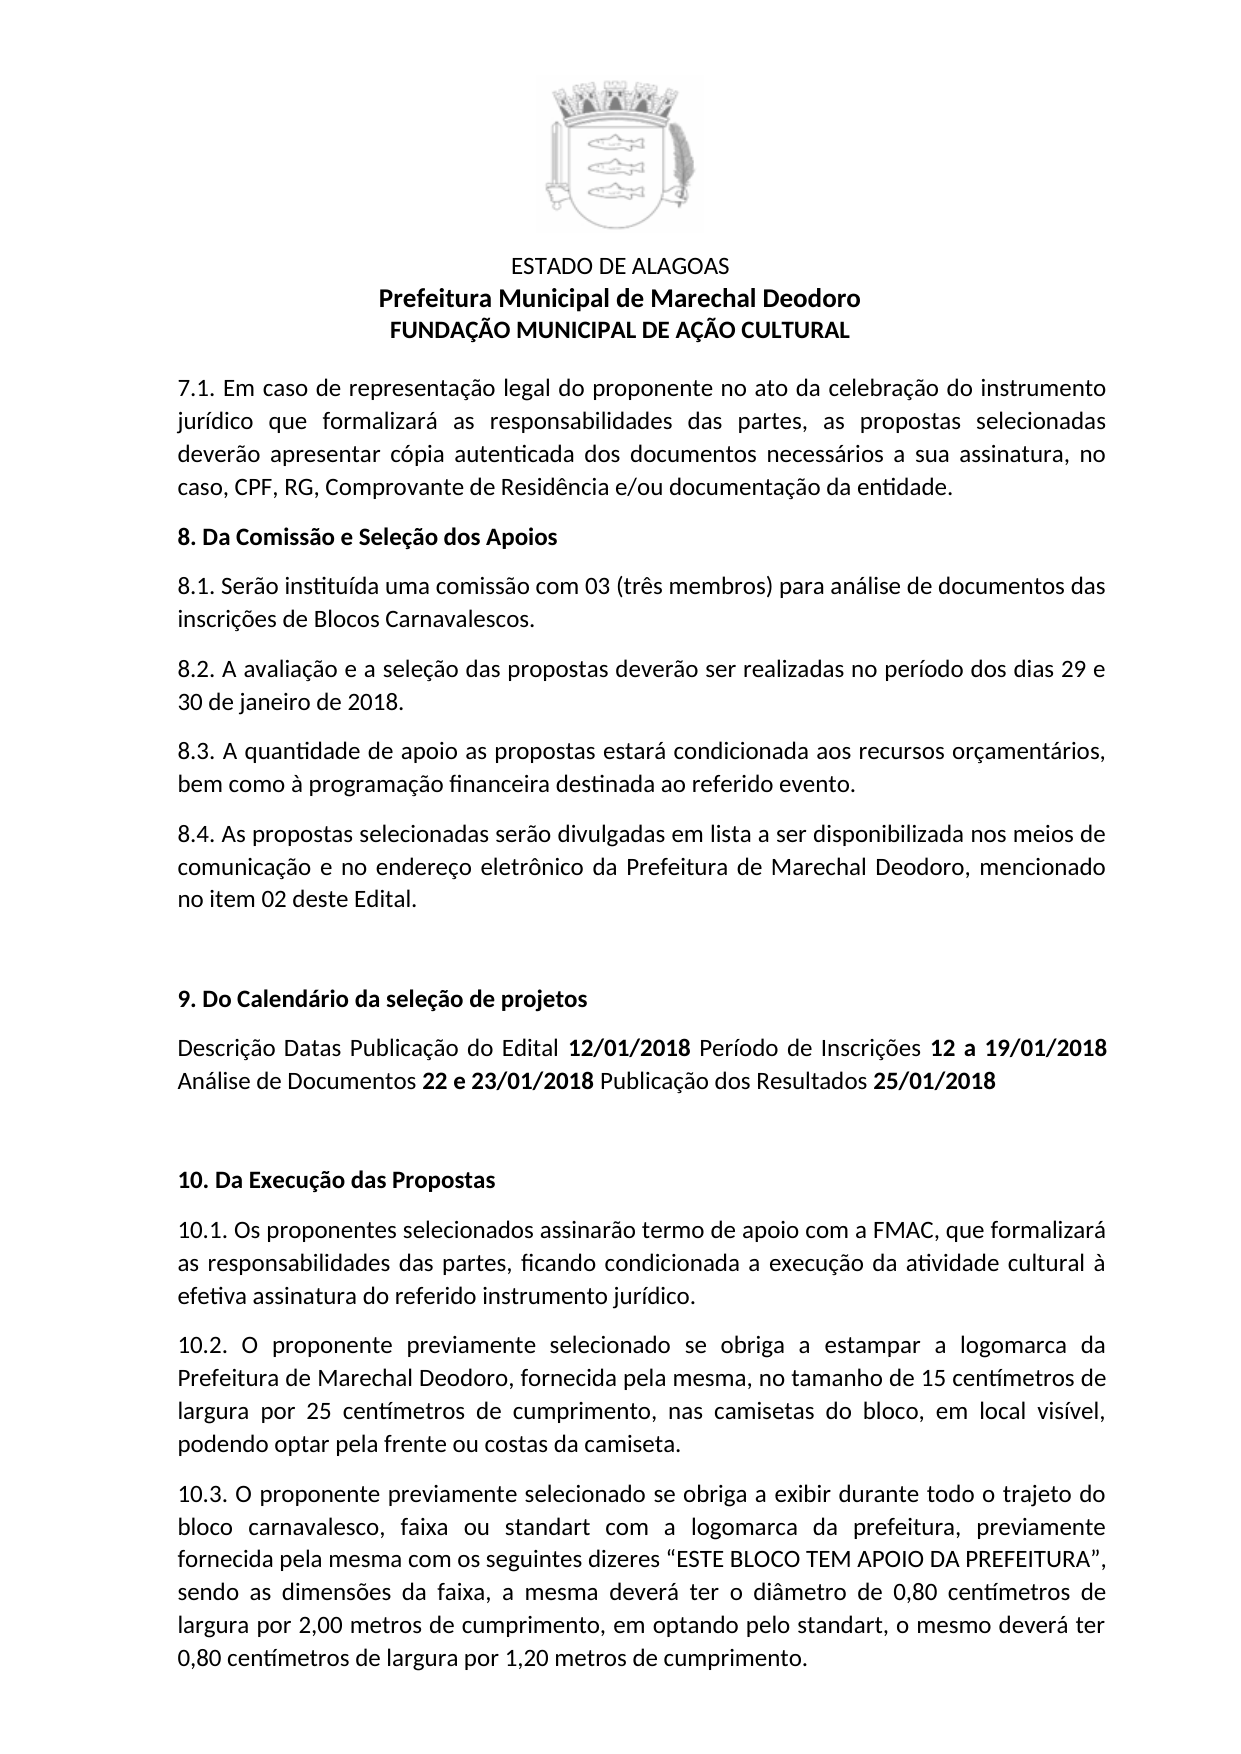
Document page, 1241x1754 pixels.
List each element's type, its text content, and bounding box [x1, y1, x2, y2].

text 10. Da Execução das Propostas [177, 1164, 1107, 1195]
text 10.1. Os proponentes selecionados assinarão termo de apoio com a FMAC, que formalizará as responsabilidades das partes, ficando condicionada a execução da atividade cultural à efetiva assinatura do referido instrumento jurídico. [177, 1214, 1107, 1310]
text 8.1. Serão instituída uma comissão com 03 (três membros) para análise de documentos das inscrições de Blocos Carnavalescos. [177, 570, 1107, 634]
text 7.1. Em caso de representação legal do proponente no ato da celebração do instrumento jurídico que formalizará as responsabilidades das partes, as propostas selecionadas deverão apresentar cópia autenticada dos documentos necessários a sua assinatura, no caso, CPF, RG, Comprovante de Residência e/ou documentação da entidade. [177, 372, 1107, 502]
text 10.2. O proponente previamente selecionado se obriga a estampar a logomarca da Prefeitura de Marechal Deodoro, fornecida pela mesma, no tamanho de 15 centímetros de largura por 25 centímetros de cumprimento, nas camisetas do bloco, em local visível, podendo optar pela frente ou costas da camiseta. [177, 1329, 1107, 1459]
picture [535, 75, 705, 237]
text 10.3. O proponente previamente selecionado se obriga a exibir durante todo o trajeto do bloco carnavalesco, faixa ou standart com a logomarca da prefeitura, previamente fornecida pela mesma com os seguintes dizeres “ESTE BLOCO TEM APOIO DA PREFEITURA”, sendo as dimensões da faixa, a mesma deverá ter o diâmetro de 0,80 centímetros de largura por 2,00 metros de cumprimento, em optando pelo standart, o mesmo deverá ter 0,80 centímetros de largura por 1,20 metros de cumprimento. [177, 1478, 1107, 1673]
text 8.3. A quantidade de apoio as propostas estará condicionada aos recursos orçamentários, bem como à programação financeira destinada ao referido evento. [177, 735, 1107, 799]
text 9. Do Calendário da seleção de projetos [177, 983, 1107, 1013]
text 8. Da Comissão e Seleção dos Apoios [177, 521, 1107, 551]
text 8.2. A avaliação e a seleção das propostas deverão ser realizadas no período dos dias 29 e 30 de janeiro de 2018. [177, 653, 1107, 716]
text Descrição Datas Publicação do Edital 12/01/2018 Período de Inscrições 12 a 19/01/2018 Análise de Documentos 22 e 23/01/2018 Publicação dos Resultados 25/01/2018 [177, 1032, 1107, 1096]
text 8.4. As propostas selecionadas serão divulgadas em lista a ser disponibilizada nos meios de comunicação e no endereço eletrônico da Prefeitura de Marechal Deodoro, mencionado no item 02 deste Edital. [177, 818, 1107, 914]
